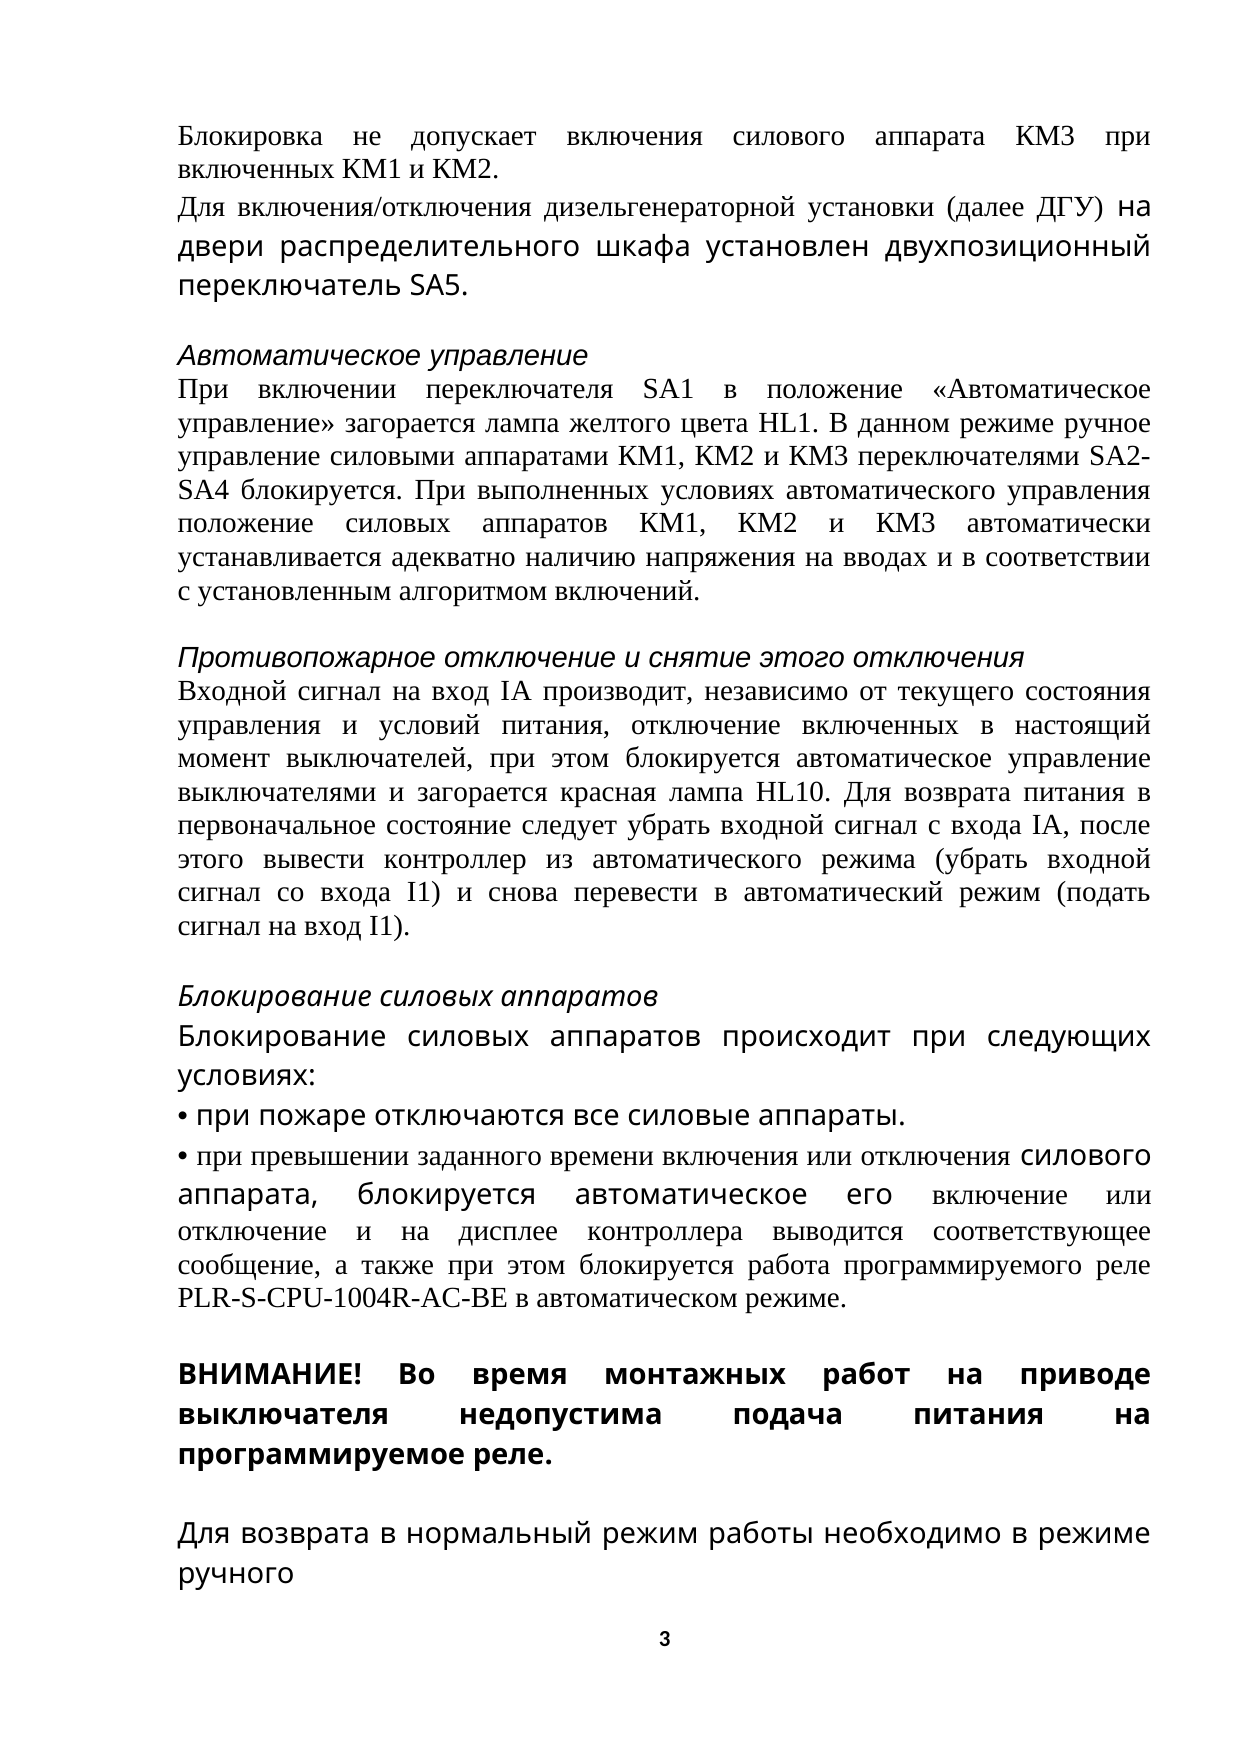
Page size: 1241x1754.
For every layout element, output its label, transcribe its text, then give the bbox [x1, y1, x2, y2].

text Автоматическое управление [177, 338, 1152, 371]
text Для включения/отключения дизельгенераторной установки (далее ДГУ) на двери распределительного шкафа установлен двухпозиционный переключатель SA5. [177, 185, 1152, 304]
text Блокирование силовых аппаратов [177, 975, 1152, 1015]
text Противопожарное отключение и снятие этого отключения [177, 640, 1152, 673]
text При включении переключателя SA1 в положение «Автоматическое управление» загорается лампа желтого цвета HL1. В данном режиме ручное управление силовыми аппаратами КМ1, КМ2 и КМ3 переключателями SА2-SА4 блокируется. При выполненных условиях автоматического управления положение силовых аппаратов КМ1, КМ2 и КМ3 автоматически устанавливается адекватно наличию напряжения на вводах и в соответствии с установленным алгоритмом включений. [177, 371, 1152, 606]
text Входной сигнал на вход IA производит, независимо от текущего состояния управления и условий питания, отключение включенных в настоящий момент выключателей, при этом блокируется автоматическое управление выключателями и загорается красная лампа HL10. Для возврата питания в первоначальное состояние следует убрать входной сигнал с входа IА, после этого вывести контроллер из автоматического режима (убрать входной сигнал со входа I1) и снова перевести в автоматический режим (подать сигнал на вход I1). [177, 673, 1152, 942]
text Блокировка не допускает включения силового аппарата КМ3 при включенных КМ1 и КМ2. [177, 118, 1152, 185]
text Для возврата в нормальный режим работы необходимо в режиме ручного [177, 1512, 1152, 1592]
text • при превышении заданного времени включения или отключения силового аппарата, блокируется автоматическое его включение или отключение и на дисплее контроллера выводится соответствующее сообщение, а также при этом блокируется работа программируемого реле PLR-S-CPU-1004R-AC-BE в автоматическом режиме. [177, 1134, 1152, 1314]
text ВНИМАНИЕ! Во время монтажных работ на приводе выключателя недопустима подача питания на программируемое реле. [177, 1353, 1152, 1473]
text Блокирование силовых аппаратов происходит при следующих условиях: [177, 1015, 1152, 1094]
text • при пожаре отключаются все силовые аппараты. [177, 1094, 1152, 1134]
